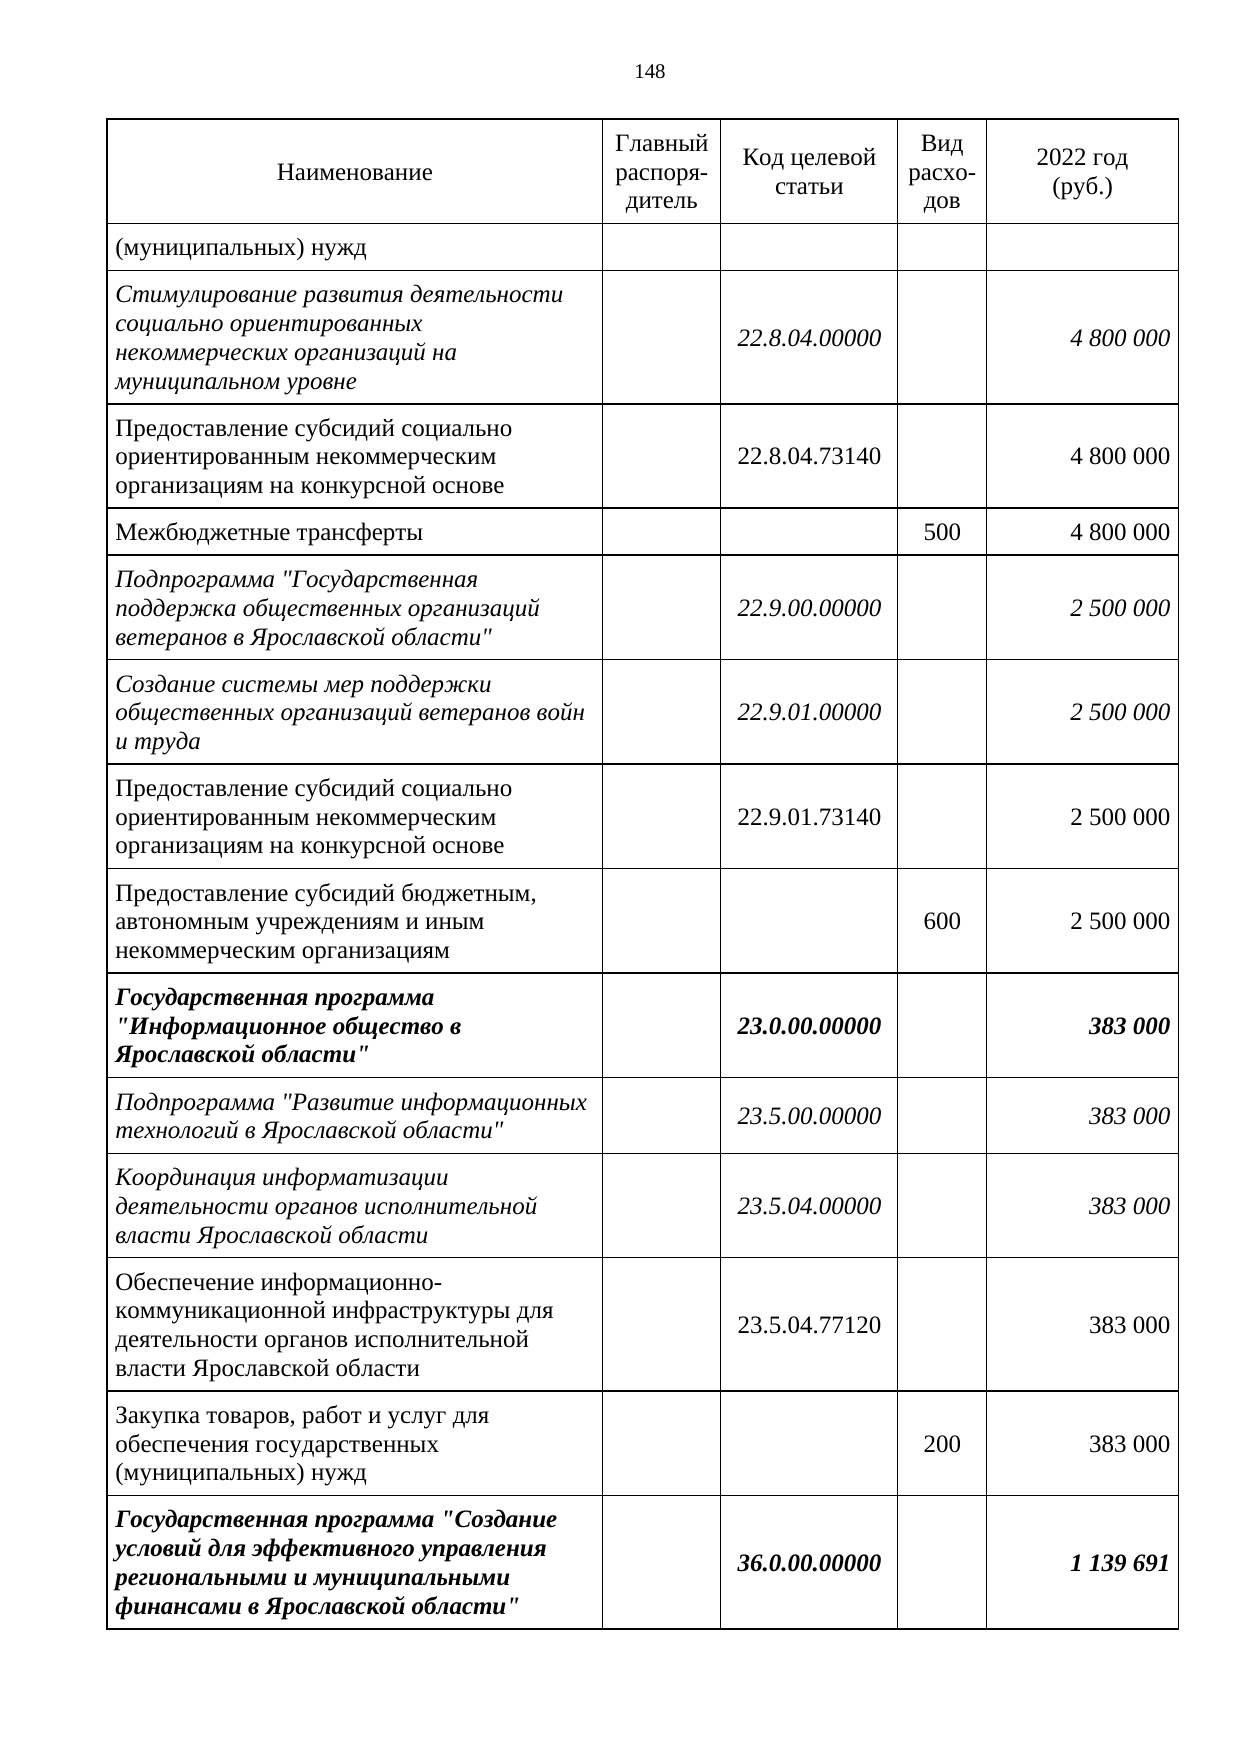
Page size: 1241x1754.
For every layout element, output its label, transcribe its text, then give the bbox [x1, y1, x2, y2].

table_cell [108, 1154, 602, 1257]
table_header Наименование [108, 120, 602, 223]
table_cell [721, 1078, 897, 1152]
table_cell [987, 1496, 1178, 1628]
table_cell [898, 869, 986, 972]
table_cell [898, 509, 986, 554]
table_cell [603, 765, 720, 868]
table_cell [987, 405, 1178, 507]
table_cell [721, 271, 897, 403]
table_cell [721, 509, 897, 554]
table_header Главный распоря-дитель [603, 120, 720, 223]
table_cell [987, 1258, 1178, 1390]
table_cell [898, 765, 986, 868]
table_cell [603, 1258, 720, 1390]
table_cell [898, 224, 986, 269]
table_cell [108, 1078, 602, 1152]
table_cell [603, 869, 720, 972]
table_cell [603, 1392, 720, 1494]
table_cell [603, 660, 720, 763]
table_header Вид расхо-дов [898, 120, 986, 223]
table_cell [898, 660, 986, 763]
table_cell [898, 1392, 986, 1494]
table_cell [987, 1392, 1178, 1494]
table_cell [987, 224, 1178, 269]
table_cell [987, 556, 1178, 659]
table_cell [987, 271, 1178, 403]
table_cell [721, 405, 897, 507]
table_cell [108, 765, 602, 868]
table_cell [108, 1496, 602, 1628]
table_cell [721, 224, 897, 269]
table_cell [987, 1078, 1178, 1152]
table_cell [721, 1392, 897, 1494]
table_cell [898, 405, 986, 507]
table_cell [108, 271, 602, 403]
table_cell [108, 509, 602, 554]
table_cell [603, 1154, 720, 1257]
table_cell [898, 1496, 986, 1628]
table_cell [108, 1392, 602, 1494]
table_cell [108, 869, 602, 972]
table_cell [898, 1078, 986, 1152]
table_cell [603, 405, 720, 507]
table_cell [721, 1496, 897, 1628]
table_header Код целевой статьи [721, 120, 897, 223]
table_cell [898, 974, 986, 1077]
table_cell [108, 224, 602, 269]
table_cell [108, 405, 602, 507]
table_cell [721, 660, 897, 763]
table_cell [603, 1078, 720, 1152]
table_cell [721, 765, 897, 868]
table_header 2022 год (руб.) [987, 120, 1178, 223]
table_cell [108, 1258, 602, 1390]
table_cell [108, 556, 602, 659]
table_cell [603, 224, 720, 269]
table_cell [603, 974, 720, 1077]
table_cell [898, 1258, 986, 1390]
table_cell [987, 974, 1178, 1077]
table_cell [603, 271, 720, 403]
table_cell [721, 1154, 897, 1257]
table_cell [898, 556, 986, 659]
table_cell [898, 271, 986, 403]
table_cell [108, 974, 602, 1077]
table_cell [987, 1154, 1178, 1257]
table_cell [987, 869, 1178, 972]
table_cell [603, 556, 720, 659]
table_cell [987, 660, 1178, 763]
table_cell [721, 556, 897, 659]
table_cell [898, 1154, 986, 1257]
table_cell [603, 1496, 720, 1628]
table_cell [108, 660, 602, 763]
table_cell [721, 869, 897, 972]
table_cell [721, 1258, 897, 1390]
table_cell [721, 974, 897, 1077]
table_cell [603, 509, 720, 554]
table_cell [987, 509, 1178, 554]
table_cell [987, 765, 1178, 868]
